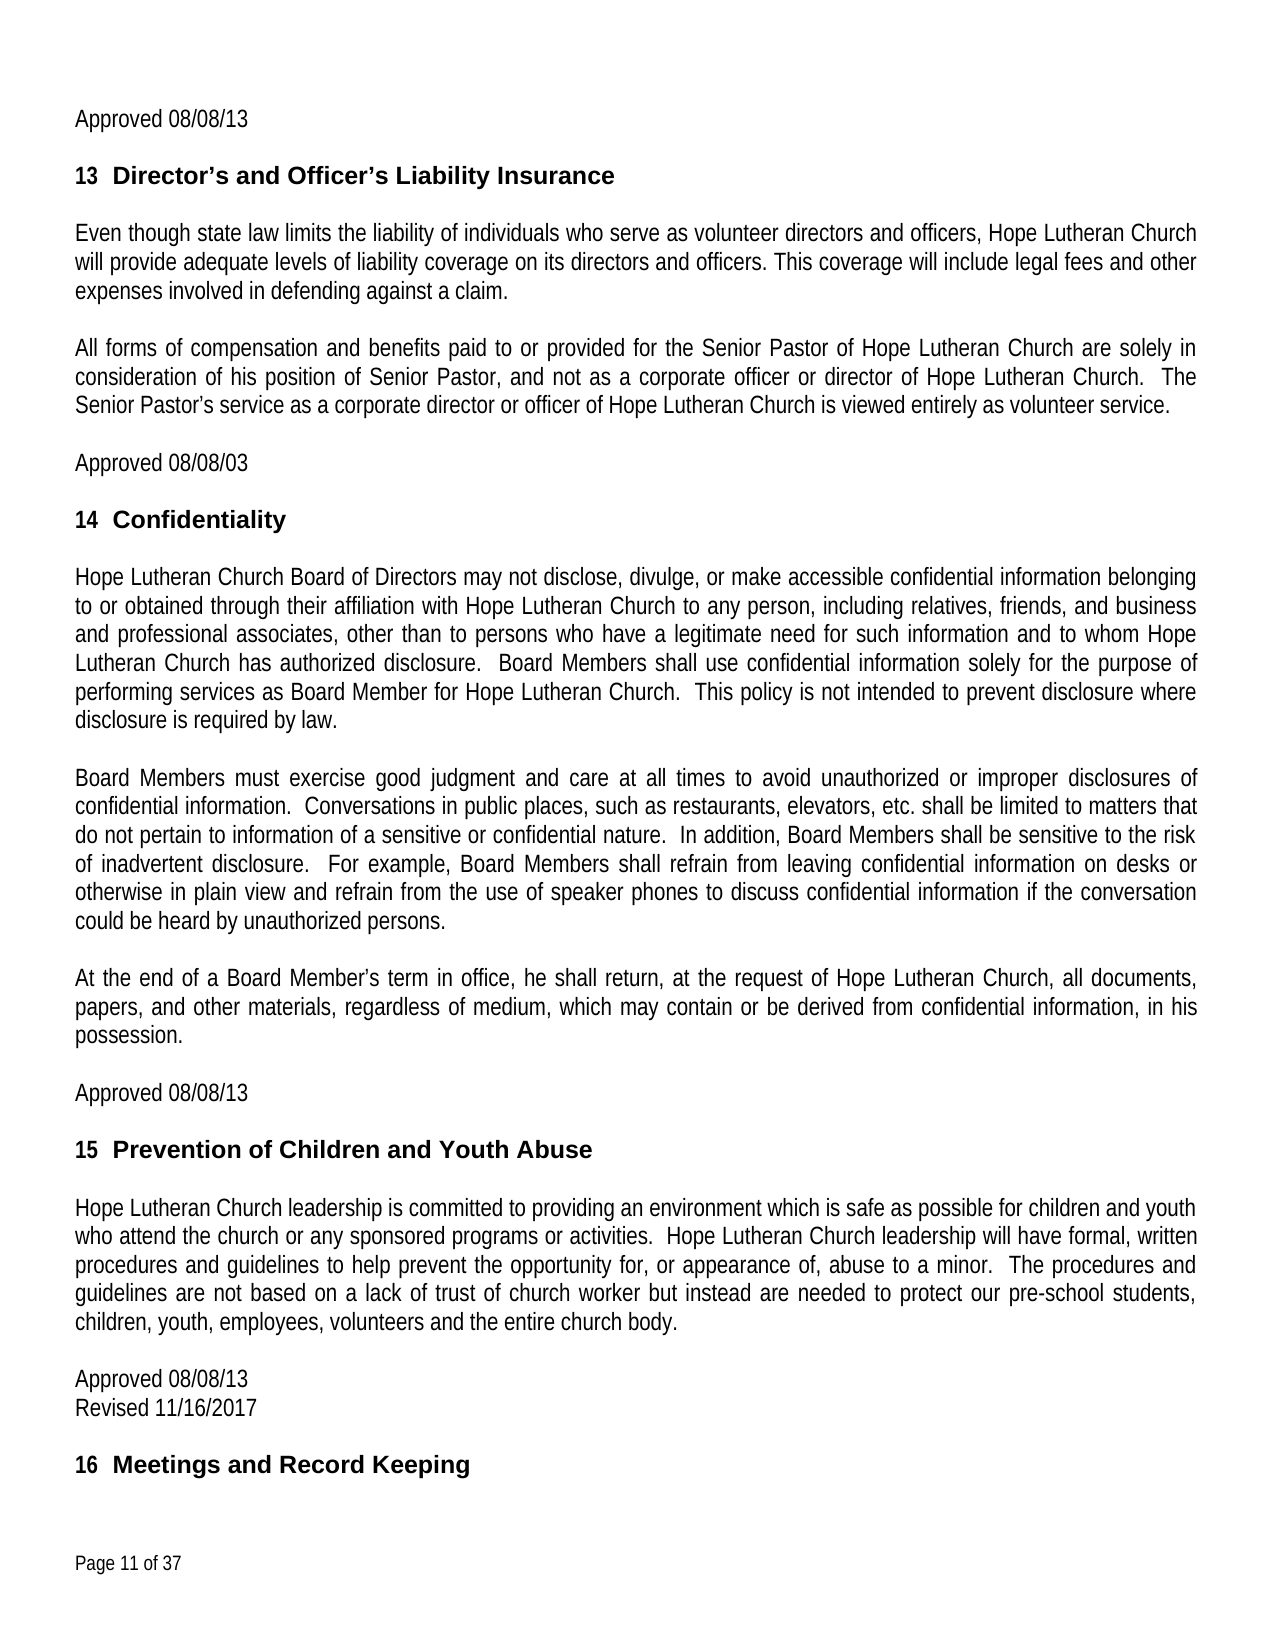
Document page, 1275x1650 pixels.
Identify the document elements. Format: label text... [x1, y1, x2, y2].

text Even though state law limits the liability of individuals who serve as volunteer directors and officers, Hope Lutheran Church will provide adequate levels of liability coverage on its directors and officers. This coverage will include legal fees and other expenses involved in defending against a claim. [75, 218, 1200, 304]
text Approved 08/08/13 [75, 1078, 1200, 1106]
text Hope Lutheran Church Board of Directors may not disclose, divulge, or make accessible confidential information belonging to or obtained through their affiliation with Hope Lutheran Church to any person, including relatives, friends, and business and professional associates, other than to persons who have a legitimate need for such information and to whom Hope Lutheran Church has authorized disclosure. Board Members shall use confidential information solely for the purpose of performing services as Board Member for Hope Lutheran Church. This policy is not intended to prevent disclosure where disclosure is required by law. [75, 562, 1200, 734]
text At the end of a Board Member’s term in office, he shall return, at the request of Hope Lutheran Church, all documents, papers, and other materials, regardless of medium, which may contain or be derived from confidential information, in his possession. [75, 963, 1200, 1049]
text Approved 08/08/13 [75, 1364, 1200, 1393]
subtitle Prevention of Children and Youth Abuse [75, 1135, 1200, 1164]
text Approved 08/08/13 [75, 104, 1200, 132]
text Approved 08/08/03 [75, 447, 1200, 476]
text All forms of compensation and benefits paid to or provided for the Senior Pastor of Hope Lutheran Church are solely in consideration of his position of Senior Pastor, and not as a corporate officer or director of Hope Lutheran Church. The Senior Pastor’s service as a corporate director or officer of is viewed entirely as volunteer service. [75, 333, 1200, 419]
subtitle Meetings and Record Keeping [75, 1450, 1200, 1479]
text Hope Lutheran Church leadership is committed to providing an environment which is safe as possible for children and youth who attend the church or any sponsored programs or activities. Hope Lutheran Church leadership will have formal, written procedures and guidelines to help prevent the opportunity for, or appearance of, abuse to a minor. The procedures and guidelines are not based on a lack of trust of church worker but instead are needed to protect our pre-school students, children, youth, employees, volunteers and the entire church body. [75, 1192, 1200, 1336]
subtitle Director’s and Officer’s Liability Insurance [75, 161, 1200, 190]
text Board Members must exercise good judgment and care at all times to avoid unauthorized or improper disclosures of confidential information. Conversations in public places, such as restaurants, elevators, etc. shall be limited to matters that do not pertain to information of a sensitive or confidential nature. In addition, Board Members shall be sensitive to the risk of inadvertent disclosure. For example, Board Members shall refrain from leaving confidential information on desks or otherwise in plain view and refrain from the use of speaker phones to discuss confidential information if the conversation could be heard by unauthorized persons. [75, 763, 1200, 934]
subtitle Confidentiality [75, 505, 1200, 533]
text Revised 11/16/2017 [75, 1393, 1200, 1422]
